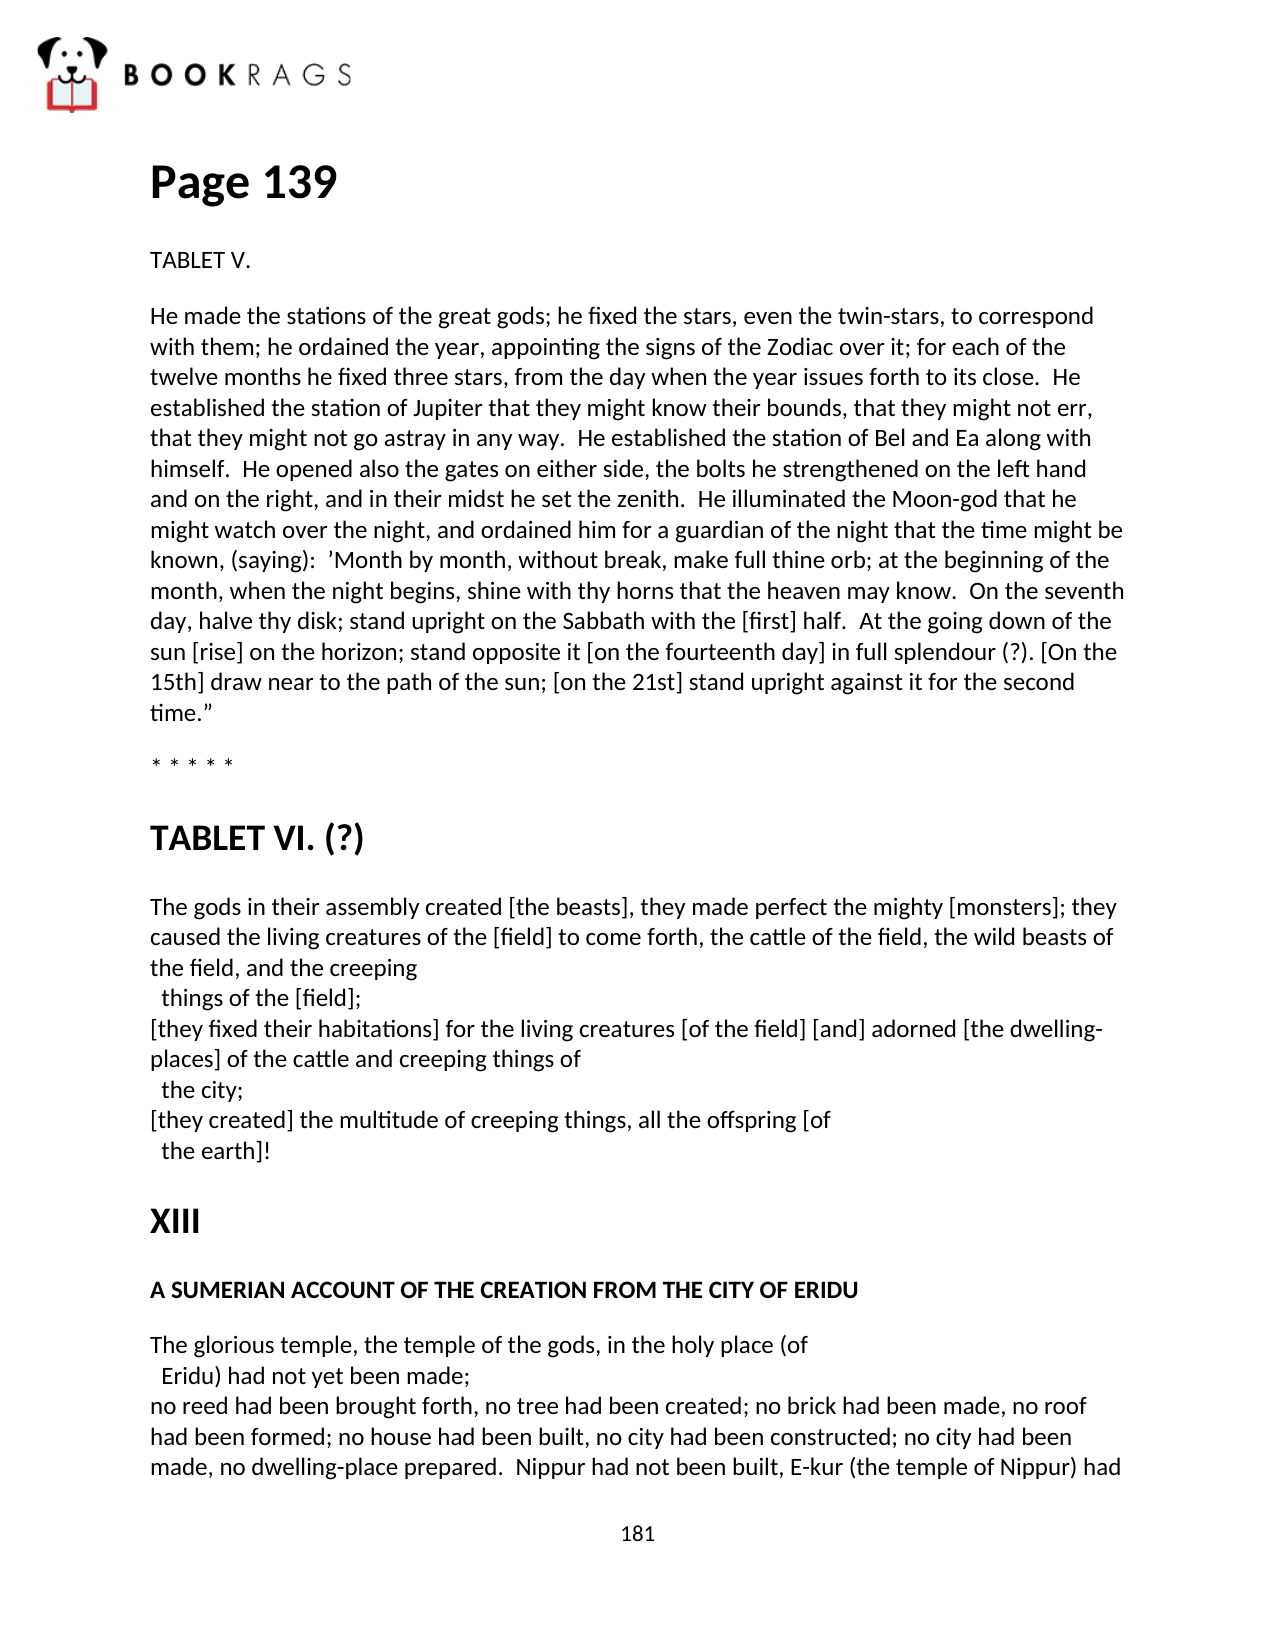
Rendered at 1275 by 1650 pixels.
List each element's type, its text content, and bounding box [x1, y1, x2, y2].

text Page 139 [150, 150, 1125, 211]
text He made the stations of the great gods; he fixed the stars, even the twin-stars, to correspond with them; he ordained the year, appointing the signs of the Zodiac over it; for each of the twelve months he fixed three stars, from the day when the year issues forth to its close. He established the station of Jupiter that they might know their bounds, that they might not err, that they might not go astray in any way. He established the station of Bel and Ea along with himself. He opened also the gates on either side, the bolts he strengthened on the left hand and on the right, and in their midst he set the zenith. He illuminated the Moon-god that he might watch over the night, and ordained him for a guardian of the night that the time might be known, (saying): ’Month by month, without break, make full thine orb; at the beginning of the month, when the night begins, shine with thy horns that the heaven may know. On the seventh day, halve thy disk; stand upright on the Sabbath with the [first] half. At the going down of the sun [rise] on the horizon; stand opposite it [on the fourteenth day] in full splendour (?). [On the 15th] draw near to the path of the sun; [on the 21st] stand upright against it for the second time.” [150, 300, 1125, 727]
text XIII [150, 1197, 1125, 1243]
text A SUMERIAN ACCOUNT OF THE CREATION FROM THE CITY OF ERIDU [150, 1274, 1125, 1304]
text * * * * * [150, 752, 1125, 783]
text TABLET VI. (?) [150, 814, 1125, 860]
text The gods in their assembly created [the beasts], they made perfect the mighty [monsters]; they caused the living creatures of the [field] to come forth, the cattle of the field, the wild beasts of the field, and the creeping things of the [field]; [they fixed their habitations] for the living creatures [of the field] [and] adorned [the dwelling-places] of the cattle and creeping things of the city; [they created] the multitude of creeping things, all the offspring [of the earth]! [150, 891, 1125, 1166]
picture [37, 37, 351, 113]
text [150, 1329, 1125, 1482]
text TABLET V. [150, 244, 1125, 275]
